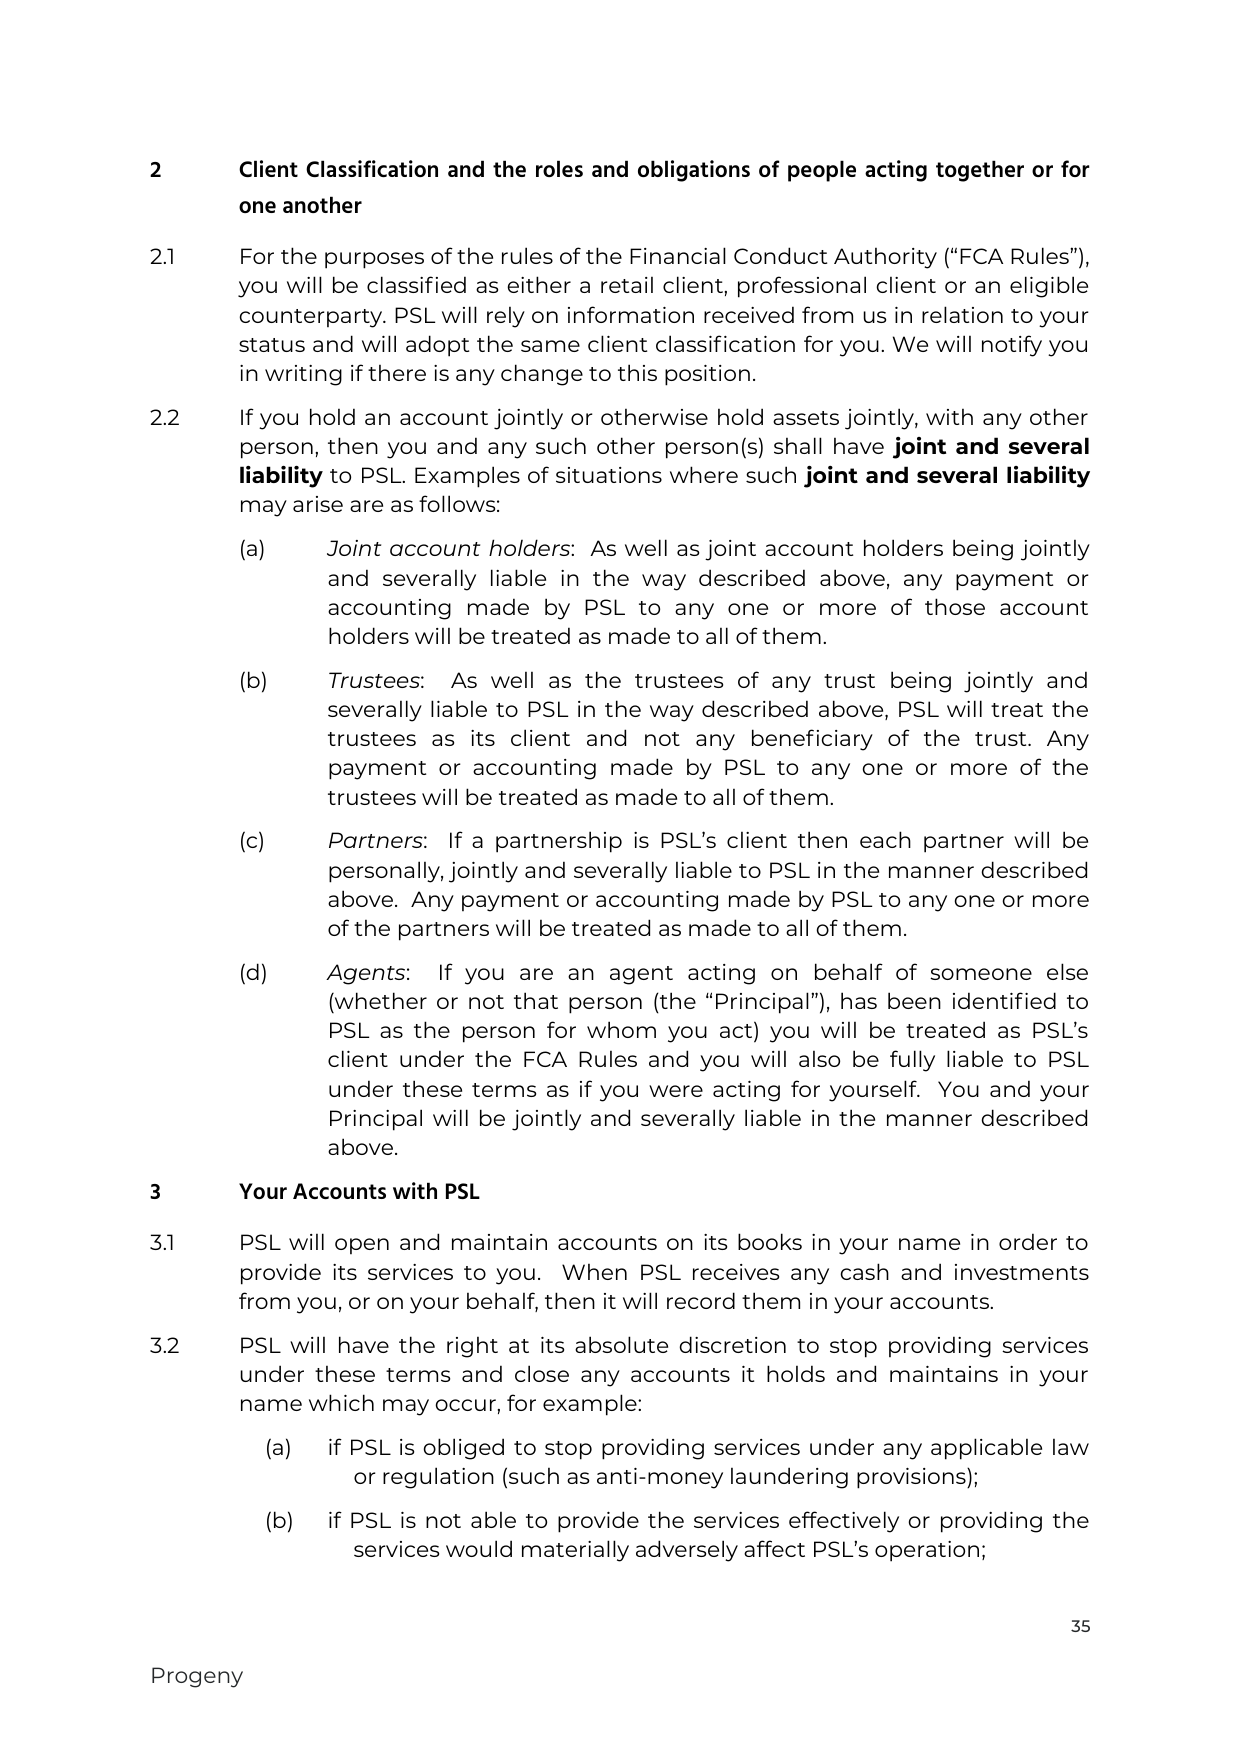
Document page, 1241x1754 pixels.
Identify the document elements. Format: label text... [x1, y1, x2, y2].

text Joint account holders: As well as joint account holders being jointly and severally liable in the way described above, any payment or accounting made by PSL to any one or more of those account holders will be treated as made to all of them. [238, 533, 1090, 650]
text Your Accounts with PSL [150, 1176, 1090, 1212]
text If you hold an account jointly or otherwise hold assets jointly, with any other person, then you and any such other person(s) shall have joint and several liability to PSL. Examples of situations where such joint and several liability may arise are as follows: [150, 402, 1090, 518]
text if PSL is obliged to stop providing services under any applicable law or regulation (such as anti-money laundering provisions); [264, 1432, 1090, 1490]
text Client Classification and the roles and obligations of people acting together or for one another [150, 153, 1090, 226]
text PSL will open and maintain accounts on its books in your name in order to provide its services to you. When PSL receives any cash and investments from you, or on your behalf, then it will record them in your accounts. [150, 1227, 1090, 1314]
text if PSL is not able to provide the services effectively or providing the services would materially adversely affect PSL’s operation; [264, 1505, 1090, 1563]
text For the purposes of the rules of the Financial Conduct Authority (“FCA Rules”), you will be classified as either a retail client, professional client or an eligible counterparty. PSL will rely on information received from us in relation to your status and will adopt the same client classification for you. We will notify you in writing if there is any change to this position. [150, 241, 1090, 387]
text PSL will have the right at its absolute discretion to stop providing services under these terms and close any accounts it holds and maintains in your name which may occur, for example: [150, 1329, 1090, 1417]
text Trustees: As well as the trustees of any trust being jointly and severally liable to PSL in the way described above, PSL will treat the trustees as its client and not any beneficiary of the trust. Any payment or accounting made by PSL to any one or more of the trustees will be treated as made to all of them. [238, 664, 1090, 810]
text Agents: If you are an agent acting on behalf of someone else (whether or not that person (the “Principal”), has been identified to PSL as the person for whom you act) you will be treated as PSL’s client under the FCA Rules and you will also be fully liable to PSL under these terms as if you were acting for yourself. You and your Principal will be jointly and severally liable in the manner described above. [238, 957, 1090, 1161]
text Partners: If a partnership is PSL’s client then each partner will be personally, jointly and severally liable to PSL in the manner described above. Any payment or accounting made by PSL to any one or more of the partners will be treated as made to all of them. [238, 825, 1090, 942]
